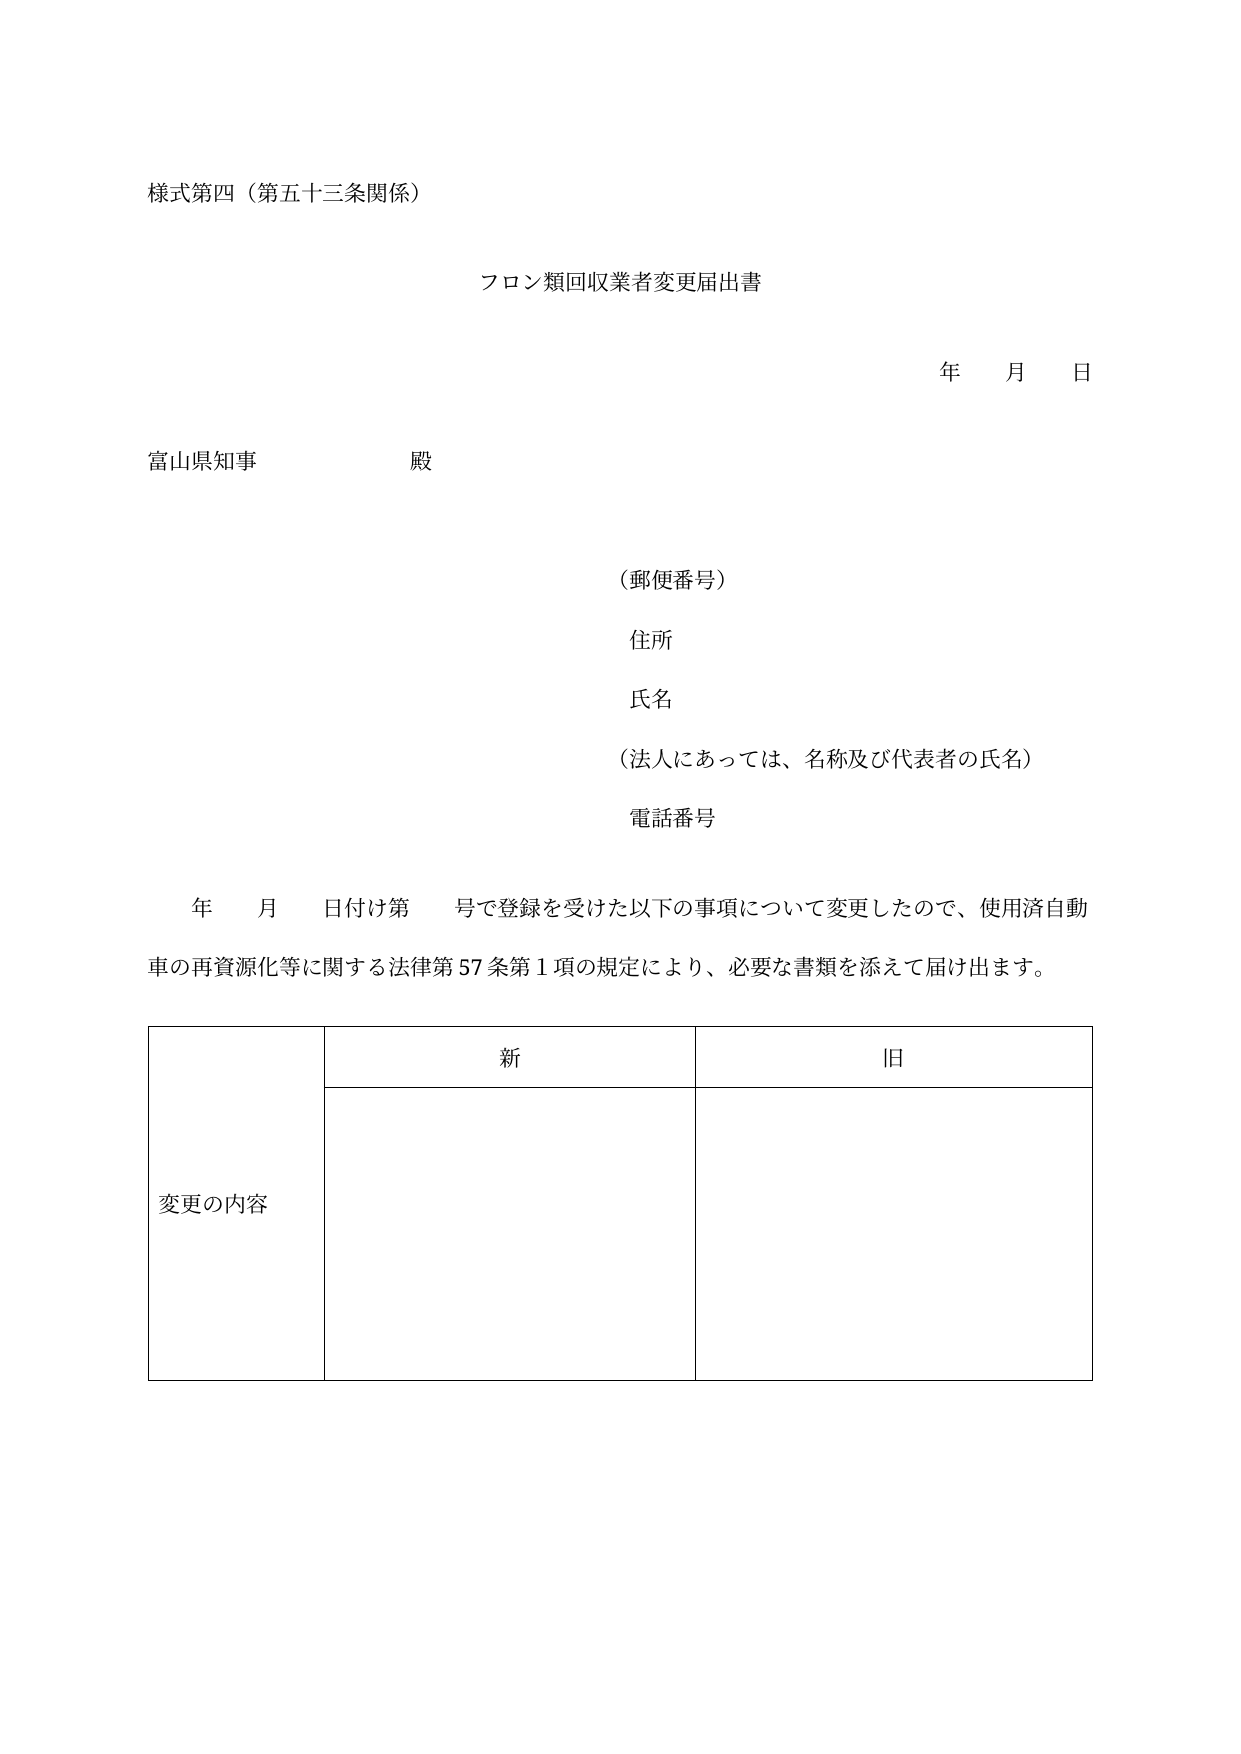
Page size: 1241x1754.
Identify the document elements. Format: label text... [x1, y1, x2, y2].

text 電話番号 [148, 788, 1092, 847]
text （郵便番号） [148, 549, 1092, 609]
table_cell [696, 1088, 1092, 1379]
table_header 新 [325, 1027, 695, 1087]
text 年 月 日 [148, 341, 1092, 400]
text 住所 [148, 609, 1092, 668]
table_cell [325, 1088, 695, 1379]
text 氏名 [148, 668, 1092, 728]
table_header 旧 [696, 1027, 1092, 1087]
text 年 月 日付け第 号で登録を受けた以下の事項について変更したので、使用済自動車の再資源化等に関する法律第57条第１項の規定により、必要な書類を添えて届け出ます。 [148, 877, 1092, 996]
text 様式第四（第五十三条関係） [148, 162, 1092, 222]
text 富山県知事 殿 [148, 430, 1092, 490]
text フロン類回収業者変更届出書 [148, 251, 1092, 311]
text （法人にあっては、名称及び代表者の氏名） [148, 728, 1092, 788]
table_header 変更の内容 [149, 1027, 324, 1379]
